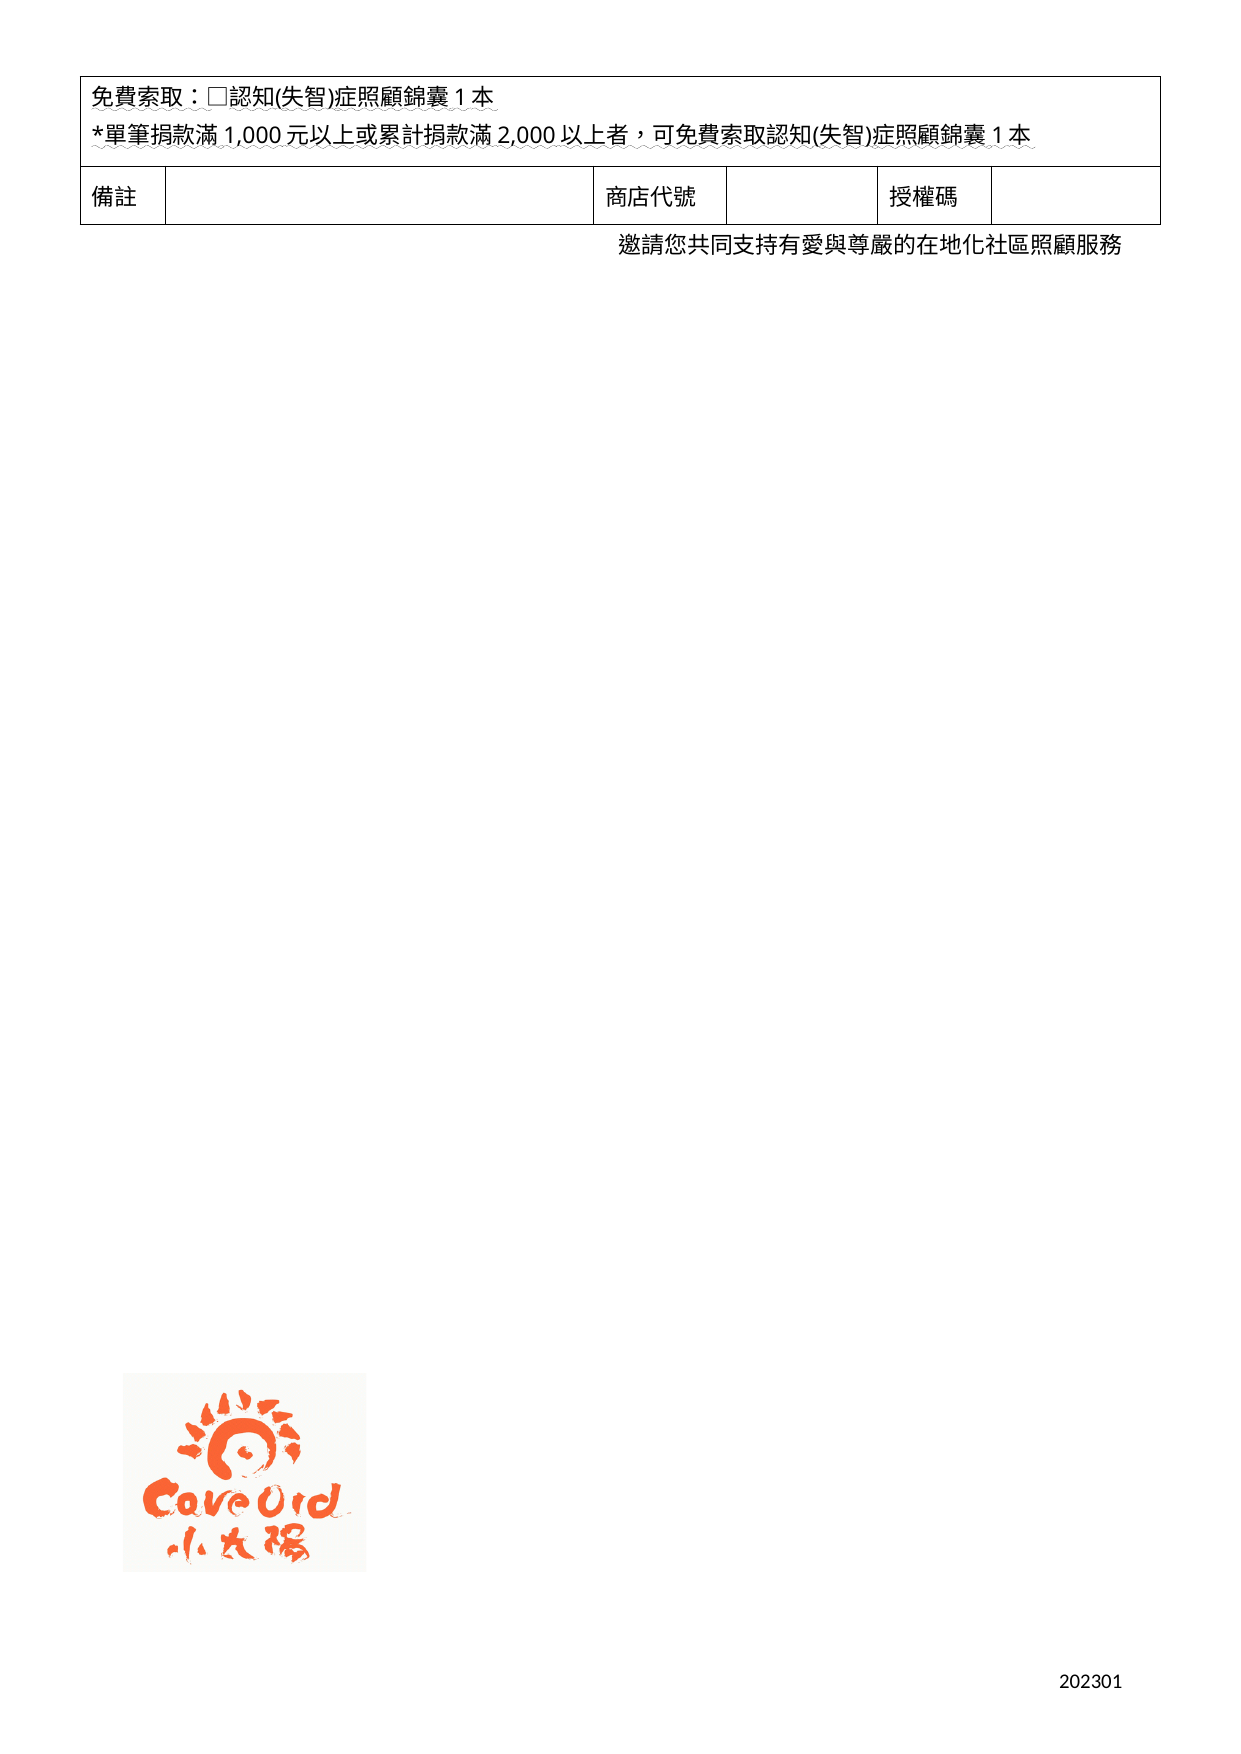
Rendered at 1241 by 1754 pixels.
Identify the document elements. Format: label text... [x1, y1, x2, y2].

picture [122, 1373, 367, 1572]
table_cell [727, 167, 877, 224]
table_cell [166, 167, 593, 224]
table_cell 授權碼 [878, 167, 991, 224]
table_cell 商店代號 [594, 167, 726, 224]
table_cell [992, 167, 1160, 224]
table_cell 備註 [81, 167, 165, 224]
table_cell 免費索取：□認知(失智)症照顧錦囊1本 *單筆捐款滿1,000元以上或累計捐款滿2,000以上者，可免費索取認知(失智)症照顧錦囊1本 [81, 77, 1160, 166]
text 邀請您共同支持有愛與尊嚴的在地化社區照顧服務 [118, 225, 1122, 262]
